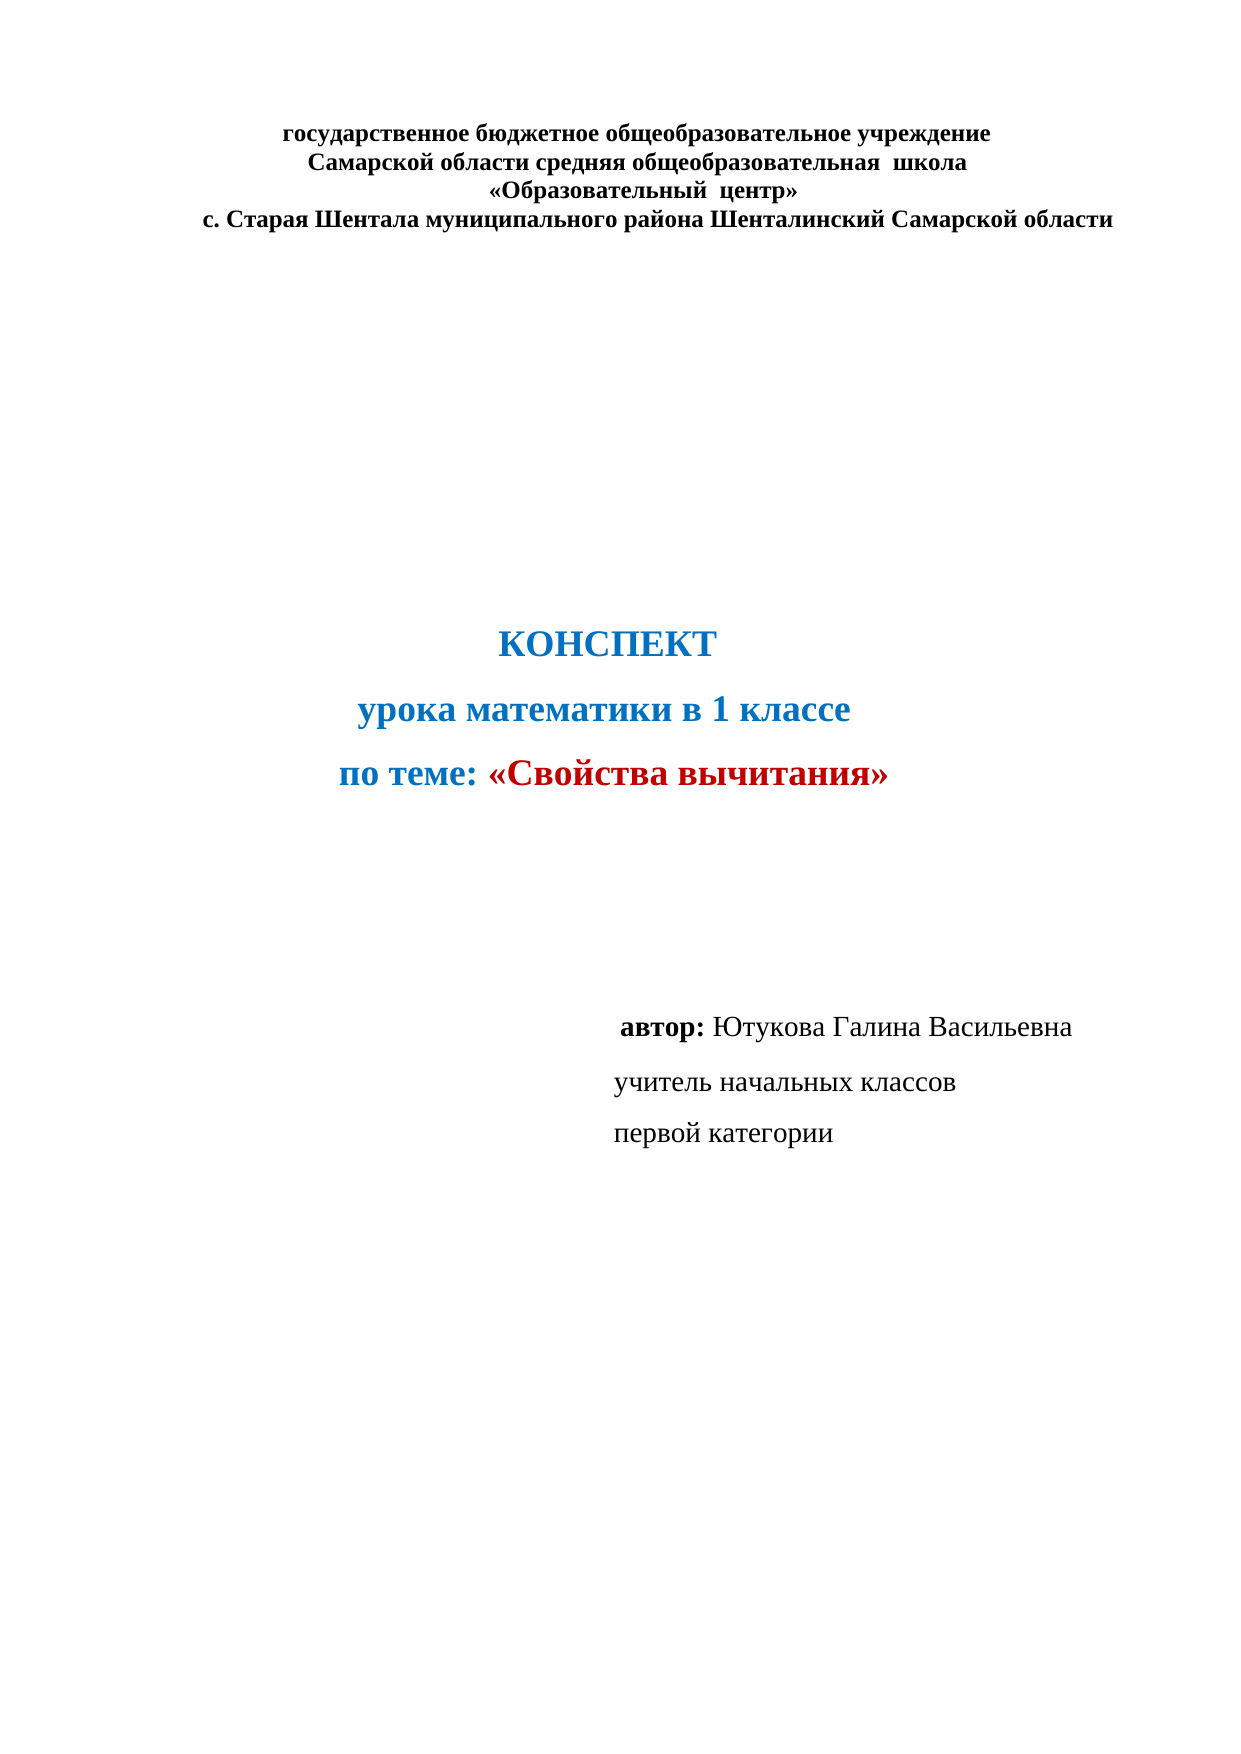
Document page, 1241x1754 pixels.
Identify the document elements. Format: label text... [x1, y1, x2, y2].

text автор: Ютукова Галина Васильевна [264, 1009, 1152, 1043]
text по теме: «Свойства вычитания» [264, 751, 1152, 794]
text «Образовательный центр» [264, 176, 1152, 204]
text учитель начальных классов [264, 1064, 1152, 1098]
text КОНСПЕКТ [264, 621, 1152, 664]
text с. Старая Шентала муниципального района Шенталинский Самарской области [177, 204, 1152, 233]
text Самарской области средняя общеобразовательная школа [264, 147, 1152, 176]
text урока математики в 1 классе [264, 686, 1152, 729]
text государственное бюджетное общеобразовательное учреждение [264, 118, 1152, 147]
text первой категории [264, 1115, 1152, 1148]
